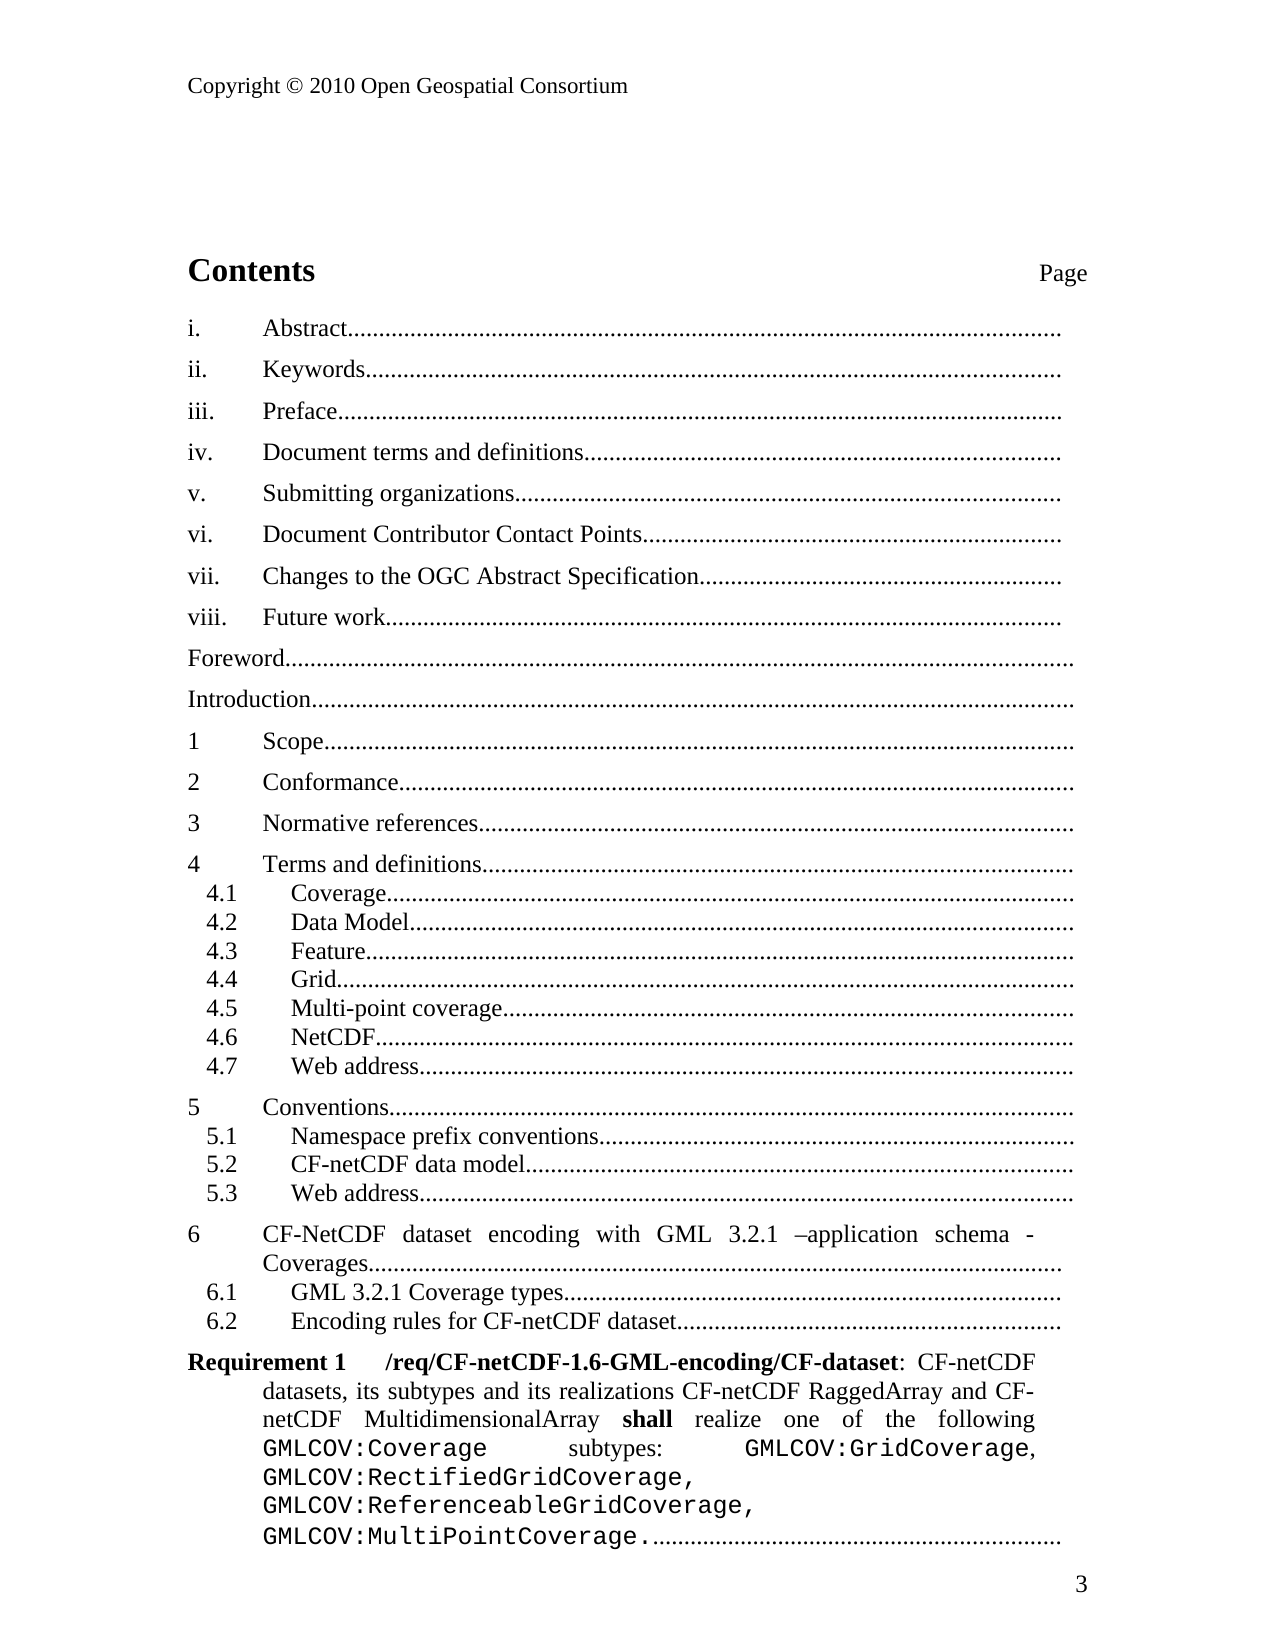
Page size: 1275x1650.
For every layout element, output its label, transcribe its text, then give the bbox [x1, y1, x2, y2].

text 6.1 GML 3.2.1 Coverage types 11 [206, 1277, 1035, 1306]
text 5.2 CF-netCDF data model 6 [206, 1149, 1035, 1178]
text 6 CF-NetCDF dataset encoding with GML 3.2.1 –application schema -Coverages 10 [187, 1219, 1035, 1277]
text 5 Conventions 5 [187, 1092, 1035, 1121]
text viii. Future work 17 [187, 602, 1035, 631]
text Contents Page [187, 250, 1087, 288]
text Introduction 2 [187, 684, 1035, 713]
text 6.2 Encoding rules for CF-netCDF dataset 11 [206, 1306, 1035, 1334]
text 4.1 Coverage 5 [206, 878, 1035, 907]
text 4 Terms and definitions 4 [187, 849, 1035, 878]
text 2 Conformance 3 [187, 767, 1035, 796]
text ii. Keywords 11 [187, 354, 1035, 383]
text 4.5 Multi-point coverage 5 [206, 993, 1035, 1022]
text v. Submitting organizations 14 [187, 478, 1035, 507]
text 4.2 Data Model 5 [206, 907, 1035, 936]
text 4.4 Grid 5 [206, 964, 1035, 993]
text 4.6 NetCDF 5 [206, 1022, 1035, 1051]
text 4.3 Feature 5 [206, 936, 1035, 964]
text 5.3 Web address 9 [206, 1178, 1035, 1207]
text iv. Document terms and definitions 13 [187, 437, 1035, 466]
text vii. Changes to the OGC Abstract Specification 16 [187, 561, 1035, 589]
text vi. Document Contributor Contact Points 15 [187, 519, 1035, 548]
text Foreword 1 [187, 643, 1035, 672]
text 1 Scope 3 [187, 726, 1035, 754]
text i. Abstract 10 [187, 313, 1035, 342]
text iii. Preface 12 [187, 396, 1035, 424]
text 4.7 Web address 5 [206, 1051, 1035, 1079]
text 5.1 Namespace prefix conventions 5 [206, 1121, 1035, 1149]
text Requirement 1 /req/CF-netCDF-1.6-GML-encoding/CF-dataset: CF-netCDF datasets, its subtypes and its realizations CF-netCDF RaggedArray and CF-netCDF MultidimensionalArray shall realize one of the following GMLCOV:Coverage subtypes: GMLCOV:GridCoverage, GMLCOV:RectifiedGridCoverage, GMLCOV:ReferenceableGridCoverage, GMLCOV:MultiPointCoverage. 13 [187, 1347, 1035, 1552]
text 3 Normative references 4 [187, 808, 1035, 837]
